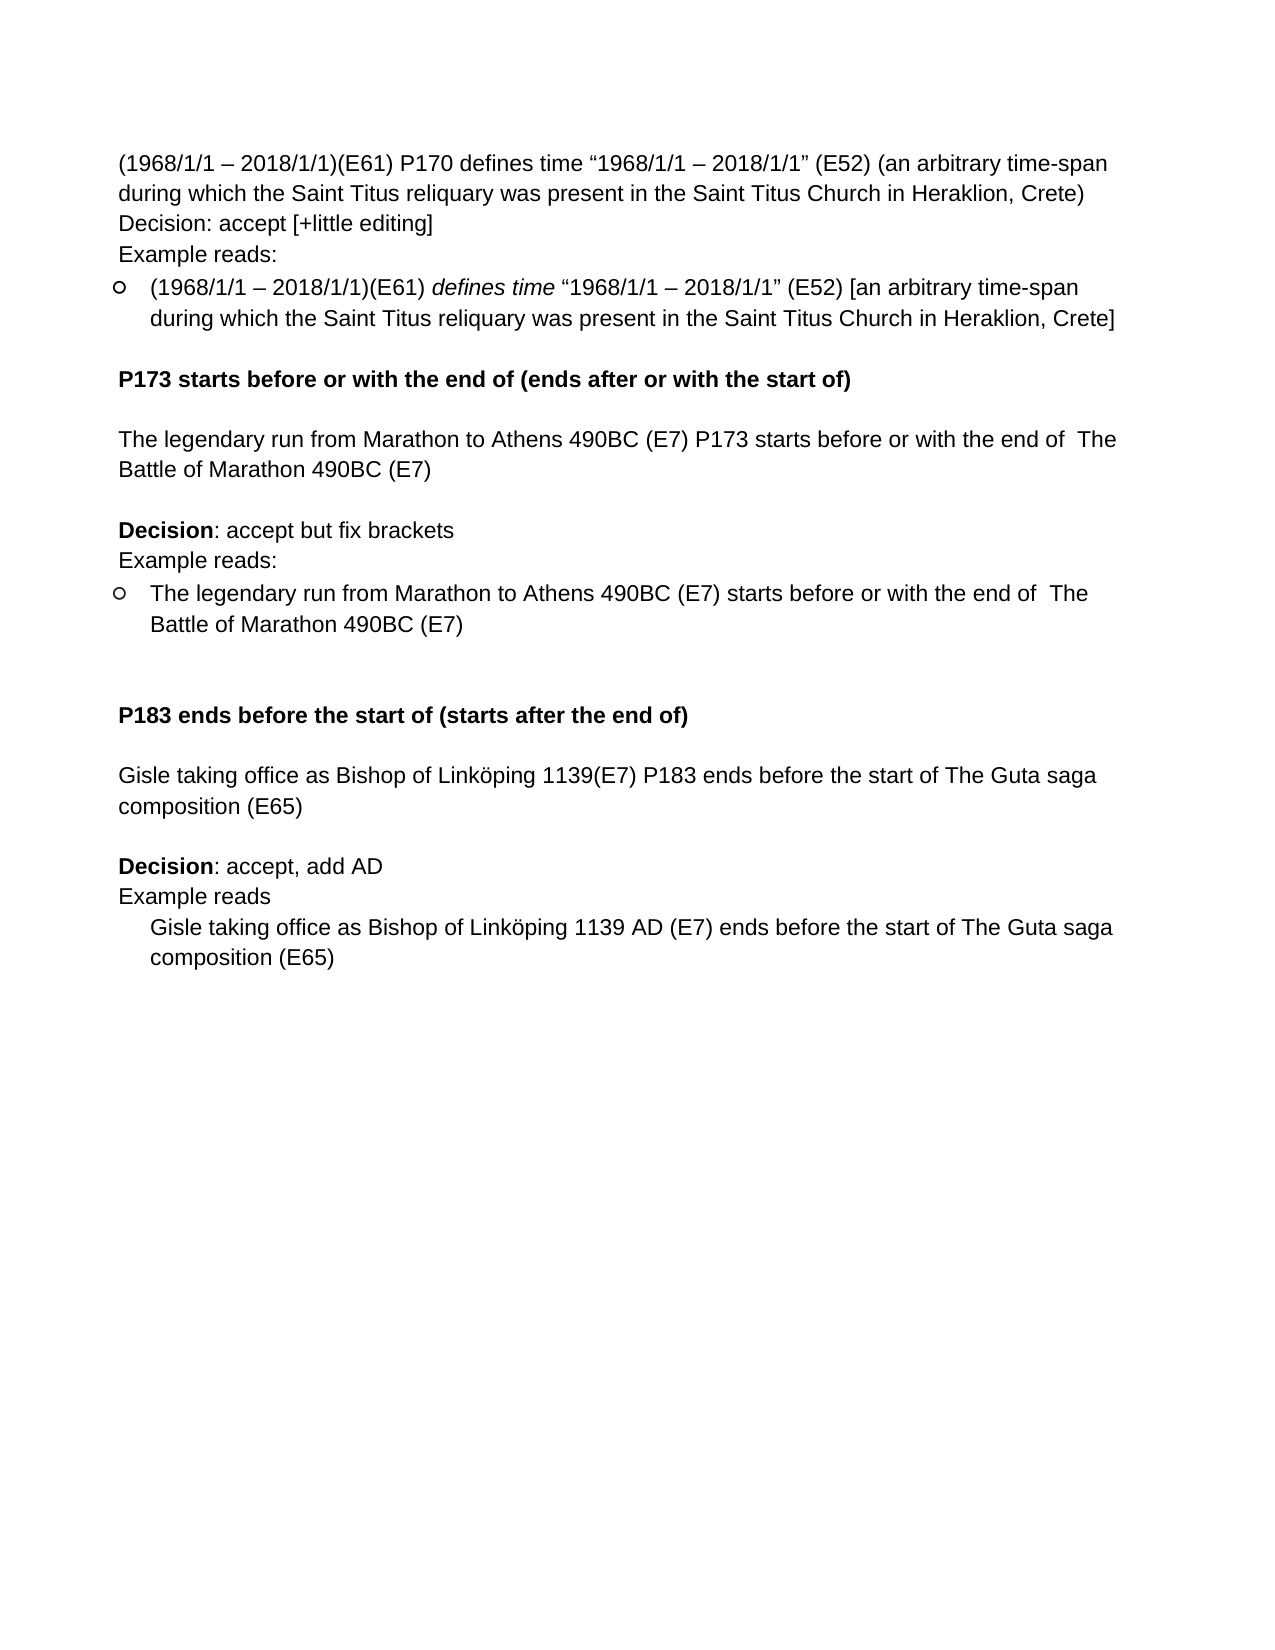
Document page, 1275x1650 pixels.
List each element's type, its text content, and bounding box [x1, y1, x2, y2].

text The legendary run from Marathon to Athens 490BC (E7) P173 starts before or with the end of The Battle of Marathon 490BC (E7) [118, 426, 1125, 483]
list The legendary run from Marathon to Athens 490BC (E7) starts before or with the end of The Battle of Marathon 490BC (E7) [112, 577, 1125, 638]
text Gisle taking office as Bishop of Linköping 1139 AD (E7) ends before the start of The Guta saga composition (E65) [150, 913, 1125, 970]
text P183 ends before the start of (starts after the end of) [118, 702, 1125, 728]
text Gisle taking office as Bishop of Linköping 1139(E7) P183 ends before the start of The Guta saga composition (E65) [118, 762, 1125, 819]
text Example reads [118, 883, 1125, 910]
text Example reads: [118, 547, 1125, 573]
list (1968/1/1 – 2018/1/1)(E61) defines time “1968/1/1 – 2018/1/1” (E52) [an arbitrary time-span during which the Saint Titus reliquary was present in the Saint Titus Church in Heraklion, Crete] [112, 271, 1125, 332]
text Decision: accept but fix brackets [118, 517, 1125, 543]
text (1968/1/1 – 2018/1/1)(E61) P170 defines time “1968/1/1 – 2018/1/1” (E52) (an arbitrary time-span during which the Saint Titus reliquary was present in the Saint Titus Church in Heraklion, Crete) [118, 150, 1125, 207]
text Example reads: [118, 241, 1125, 267]
text Decision: accept [+little editing] [118, 210, 1125, 237]
text P173 starts before or with the end of (ends after or with the start of) [118, 366, 1125, 392]
text Decision: accept, add AD [118, 853, 1125, 879]
